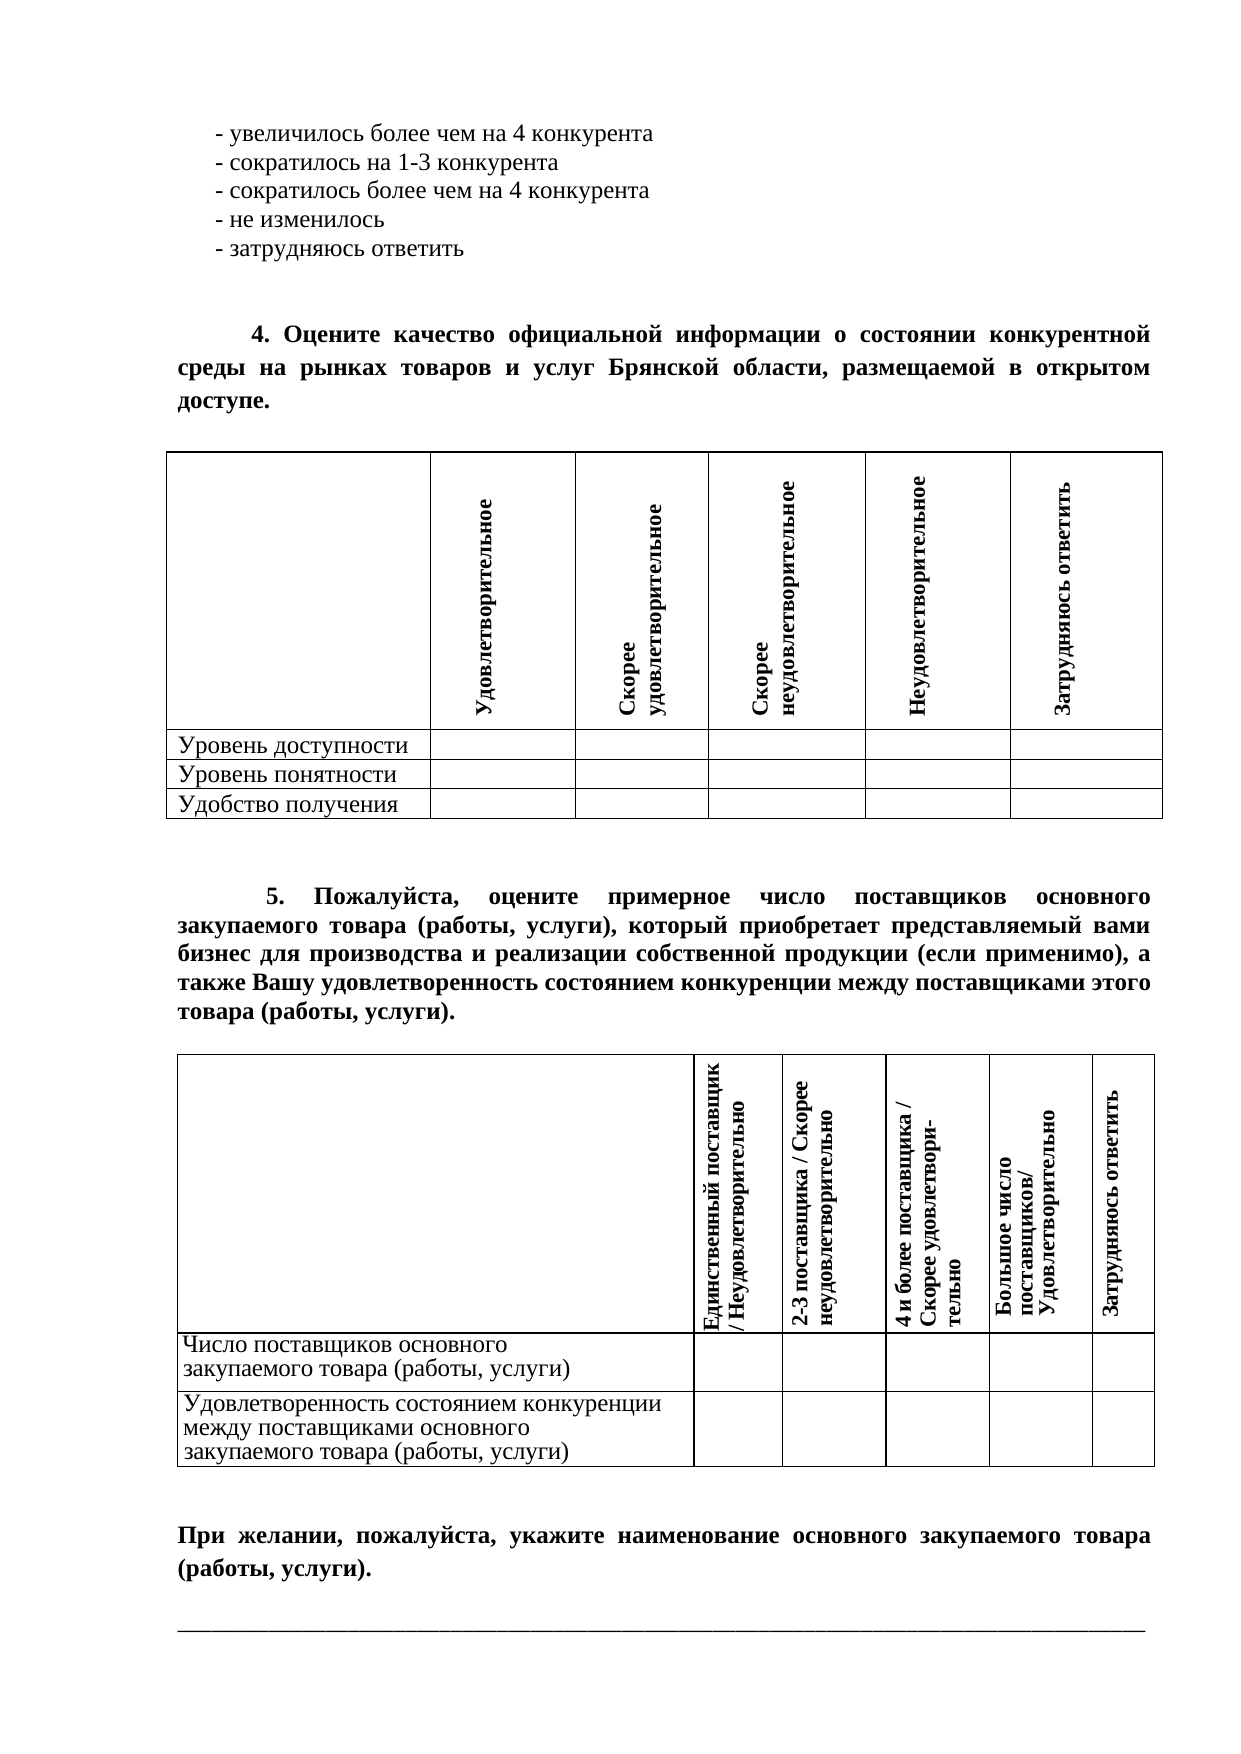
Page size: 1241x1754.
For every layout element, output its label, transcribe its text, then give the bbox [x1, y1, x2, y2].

text - затрудняюсь ответить [177, 233, 1152, 262]
table_cell [576, 760, 708, 788]
table_cell [431, 760, 575, 788]
table_cell [1011, 760, 1162, 788]
table_header Затрудняюсь ответить [1093, 1055, 1154, 1332]
table_header Неудовлетворительное [866, 453, 1010, 729]
table_header Скорее удовлетворительное [576, 453, 708, 729]
table_cell [576, 730, 708, 758]
table_cell [887, 1392, 989, 1466]
text - сократилось на 1-3 конкурента [177, 147, 1152, 176]
table_cell Уровень доступности [167, 730, 430, 758]
table_cell [783, 1392, 885, 1466]
text _____________________________________________________________________________________ [177, 1607, 1152, 1635]
table_cell Удовлетворенность состоянием конкуренции между поставщиками основного закупаемого товара (работы, услуги) [178, 1392, 693, 1466]
table_cell [695, 1392, 782, 1466]
table_cell [576, 789, 708, 818]
table_header [167, 453, 430, 729]
table_header Скорее неудовлетворительное [709, 453, 865, 729]
table_cell [1093, 1334, 1154, 1391]
table_cell [990, 1392, 1092, 1466]
table_cell [866, 730, 1010, 758]
text - увеличилось более чем на 4 конкурента [177, 118, 1152, 147]
text 4. Оцените качество официальной информации о состоянии конкурентной среды на рынках товаров и услуг Брянской области, размещаемой в открытом доступе. [177, 319, 1152, 414]
table_header Большое число поставщиков/ Удовлетворительно [990, 1055, 1092, 1332]
table_cell [990, 1334, 1092, 1391]
table_cell [709, 760, 865, 788]
table_cell [1093, 1392, 1154, 1466]
table_cell [866, 789, 1010, 818]
table_cell [887, 1334, 989, 1391]
table_cell Уровень понятности [167, 760, 430, 788]
table_cell [783, 1334, 885, 1391]
table_cell [1011, 789, 1162, 818]
table_cell [431, 789, 575, 818]
text 5. Пожалуйста, оцените примерное число поставщиков основного закупаемого товара (работы, услуги), который приобретает представляемый вами бизнес для производства и реализации собственной продукции (если применимо), а также Вашу удовлетворенность состоянием конкуренции между поставщиками этого товара (работы, услуги). [177, 881, 1152, 1025]
table_cell [709, 730, 865, 758]
table_header Единственный поставщик / Неудовлетворительно [695, 1055, 782, 1332]
table_header Удовлетворительное [431, 453, 575, 729]
table_cell Число поставщиков основного закупаемого товара (работы, услуги) [178, 1334, 693, 1391]
table_cell [866, 760, 1010, 788]
table_cell [709, 789, 865, 818]
table_header 4 и более поставщика / Скорее удовлетворительно [887, 1055, 989, 1332]
table_header Затрудняюсь ответить [1011, 453, 1162, 729]
table_header 2-3 поставщика / Скорее неудовлетворительно [783, 1055, 885, 1332]
table_cell [695, 1334, 782, 1391]
table_cell [431, 730, 575, 758]
text - сократилось более чем на 4 конкурента [177, 176, 1152, 204]
table_cell [1011, 730, 1162, 758]
table_cell Удобство получения [167, 789, 430, 818]
text При желании, пожалуйста, укажите наименование основного закупаемого товара (работы, услуги). [177, 1520, 1152, 1582]
text - не изменилось [177, 204, 1152, 233]
table_header [178, 1055, 693, 1332]
